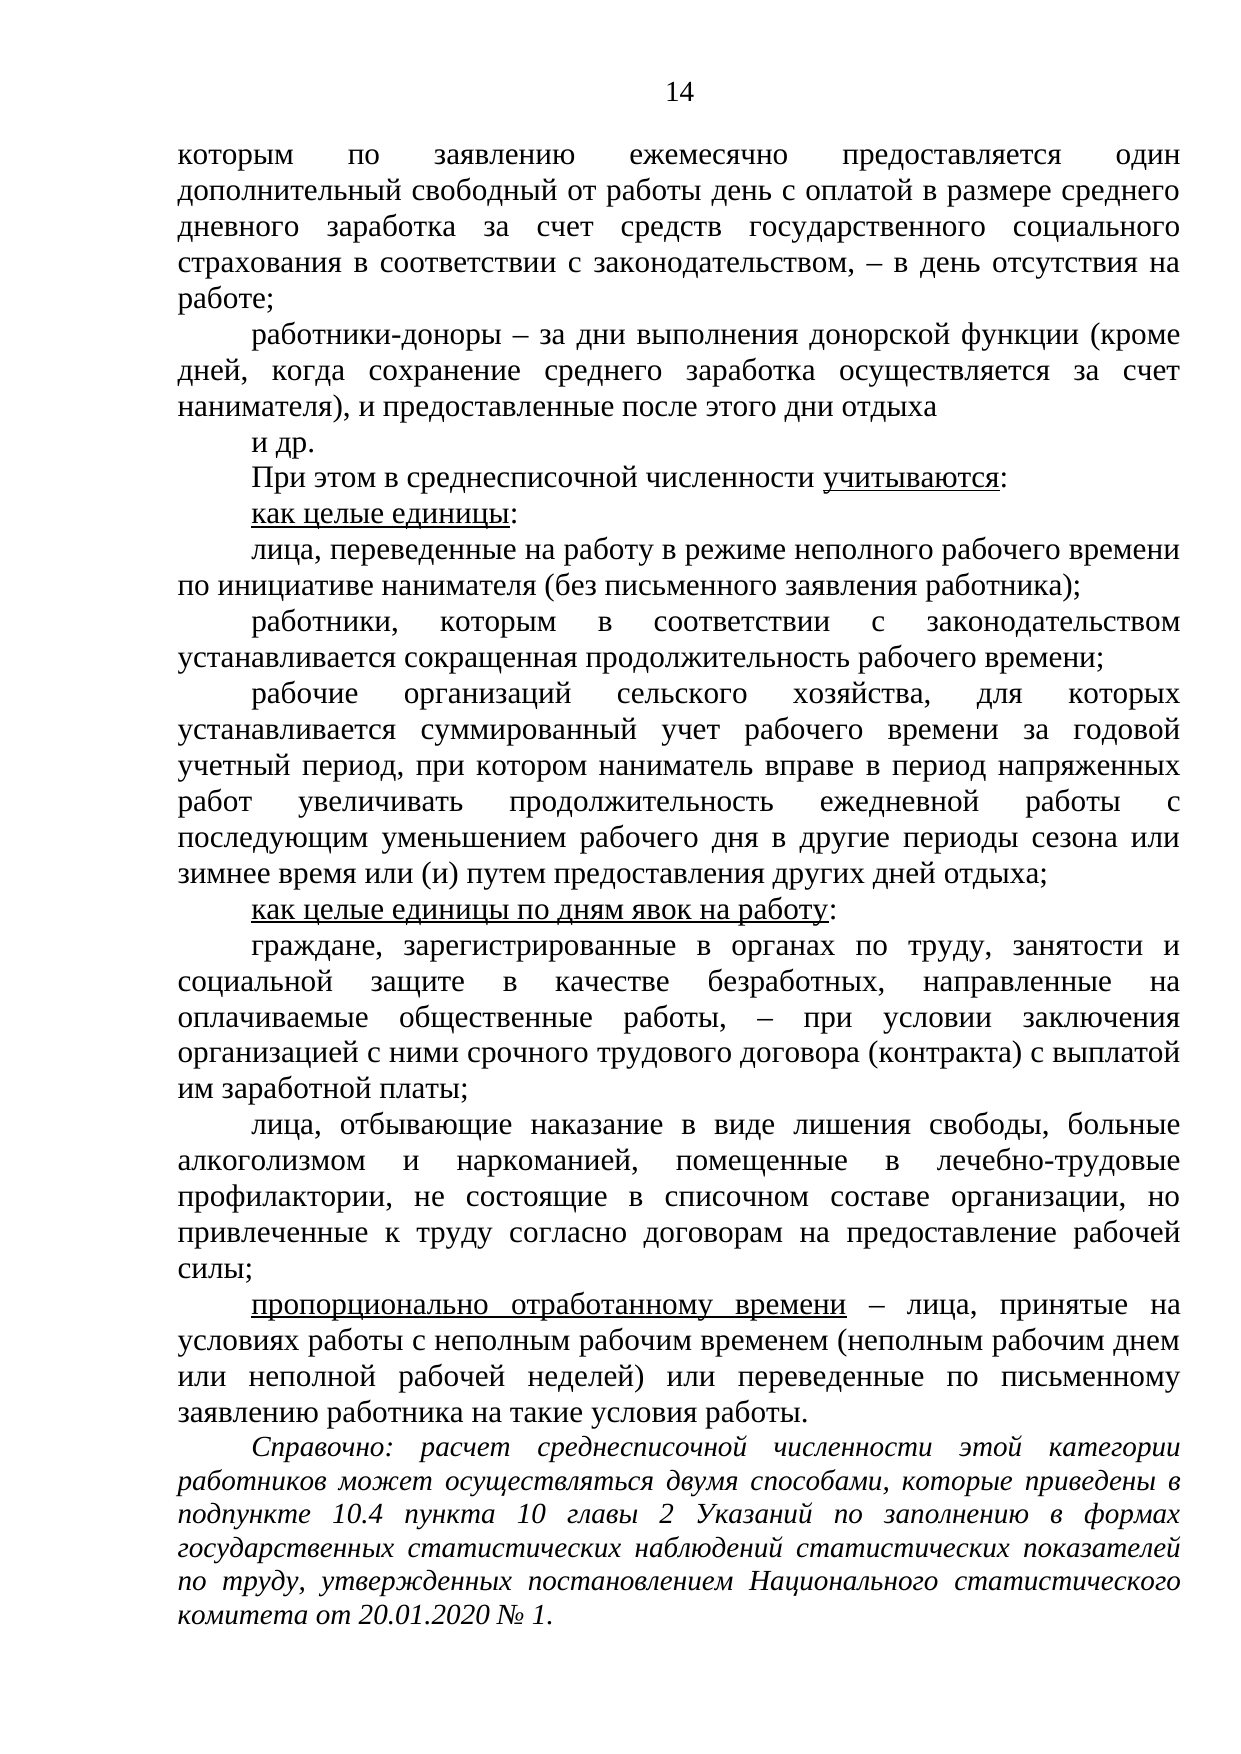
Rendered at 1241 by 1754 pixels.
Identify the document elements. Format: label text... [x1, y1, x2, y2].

text При этом в среднесписочной численности учитываются: [177, 459, 1181, 495]
text работники, которым в соответствии с законодательством устанавливается сокращенная продолжительность рабочего времени; [177, 602, 1181, 674]
text как целые единицы по дням явок на работу: [177, 890, 1181, 926]
text граждане, зарегистрированные в органах по труду, занятости и социальной защите в качестве безработных, направленные на оплачиваемые общественные работы, – при условии заключения организацией с ними срочного трудового договора (контракта) с выплатой им заработной платы; [177, 926, 1181, 1106]
text лица, отбывающие наказание в виде лишения свободы, больные алкоголизмом и наркоманией, помещенные в лечебно-трудовые профилактории, не состоящие в списочном составе организации, но привлеченные к труду согласно договорам на предоставление рабочей силы; [177, 1106, 1181, 1285]
text как целые единицы: [177, 495, 1181, 531]
text лица, переведенные на работу в режиме неполного рабочего времени по инициативе нанимателя (без письменного заявления работника); [177, 531, 1181, 602]
text рабочие организаций сельского хозяйства, для которых устанавливается суммированный учет рабочего времени за годовой учетный период, при котором наниматель вправе в период напряженных работ увеличивать продолжительность ежедневной работы с последующим уменьшением рабочего дня в другие периоды сезона или зимнее время или (и) путем предоставления других дней отдыха; [177, 674, 1181, 890]
text и др. [177, 423, 1181, 459]
text пропорционально отработанному времени – лица, принятые на условиях работы с неполным рабочим временем (неполным рабочим днем или неполной рабочей неделей) или переведенные по письменному заявлению работника на такие условия работы. [177, 1285, 1181, 1429]
text Справочно: расчет среднесписочной численности этой категории работников может осуществляться двумя способами, которые приведены в подпункте 10.4 пункта 10 главы 2 Указаний по заполнению в формах государственных статистических наблюдений статистических показателей по труду, утвержденных постановлением Национального статистического комитета от 20.01.2020 № 1. [177, 1429, 1181, 1630]
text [177, 135, 1181, 315]
text работники-доноры – за дни выполнения донорской функции (кроме дней, когда сохранение среднего заработка осуществляется за счет нанимателя), и предоставленные после этого дни отдыха [177, 315, 1181, 423]
